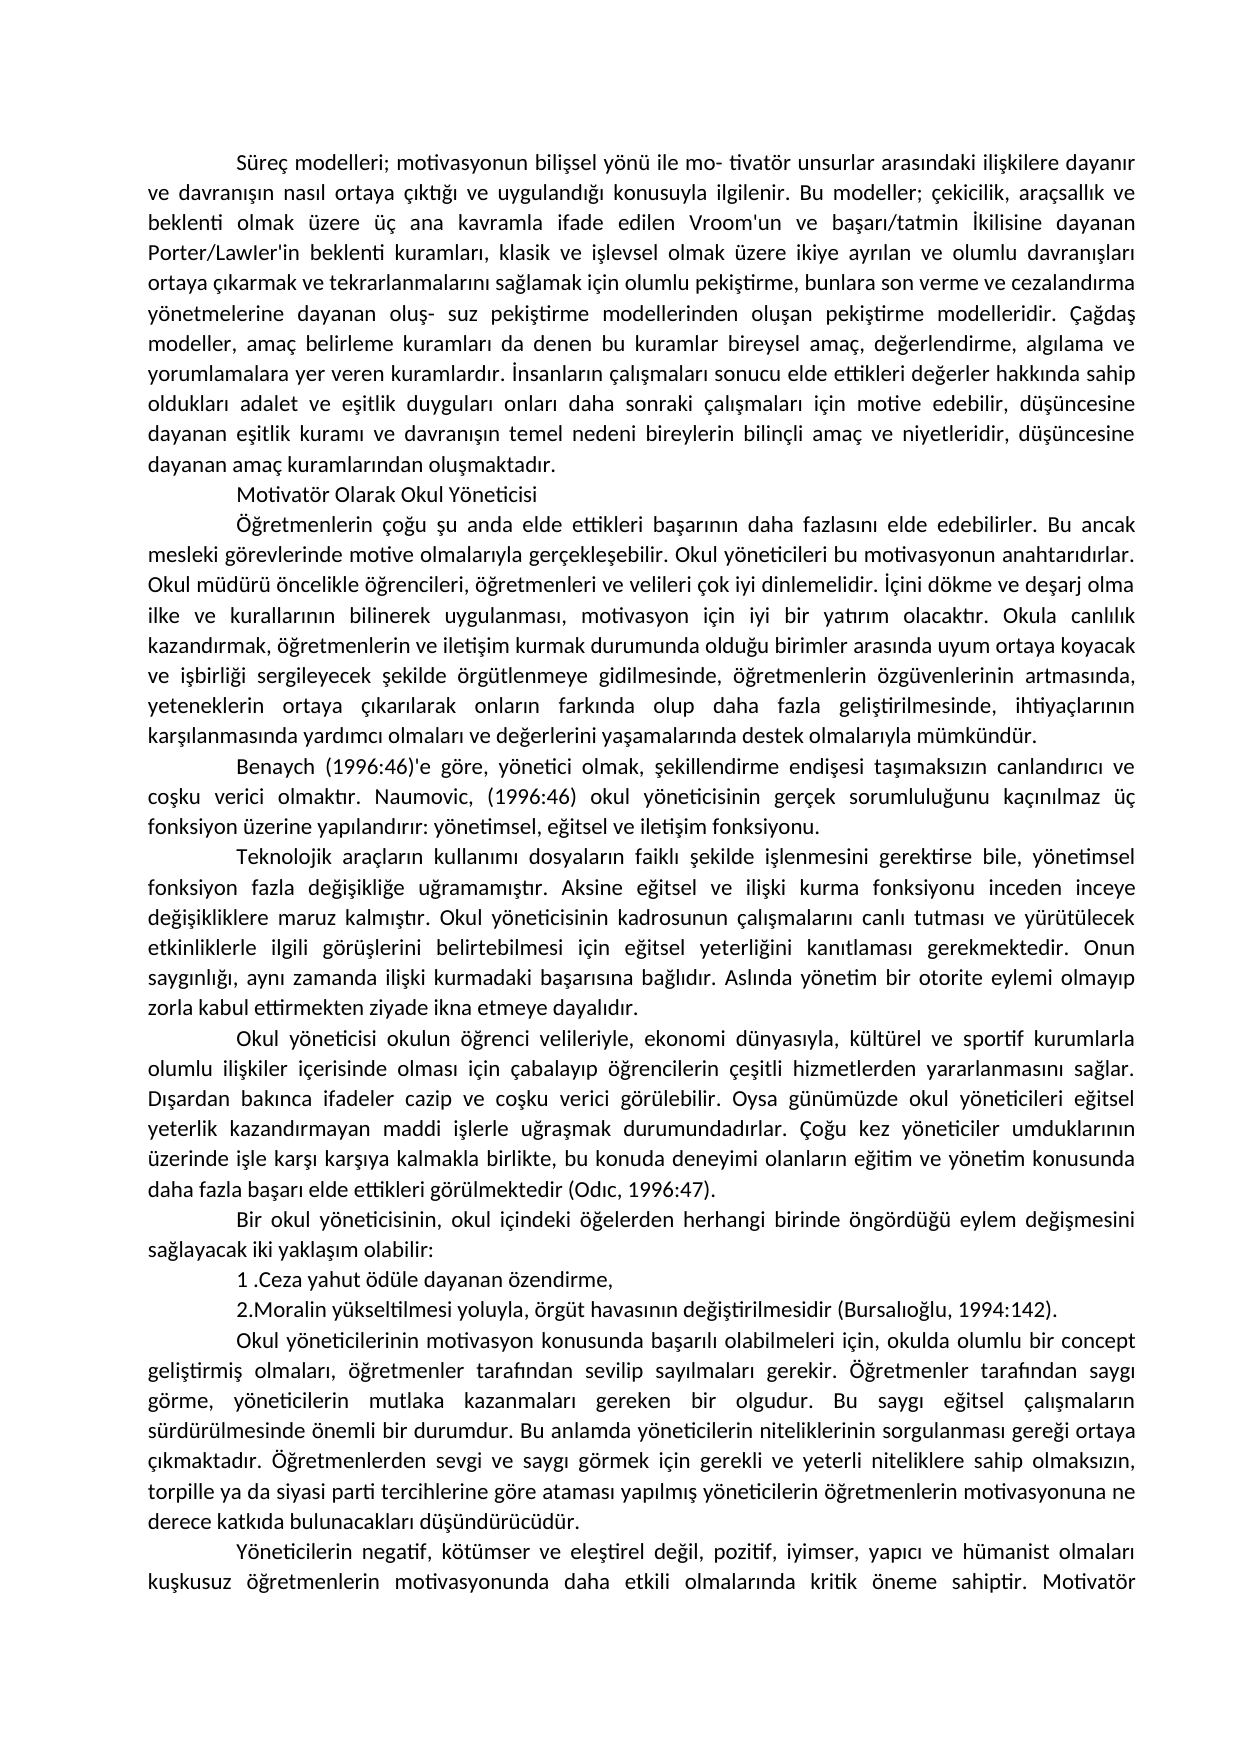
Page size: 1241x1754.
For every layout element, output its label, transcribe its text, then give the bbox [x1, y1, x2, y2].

text Okul yöneticisi okulun öğrenci velileriyle, ekonomi dünyasıyla, kültürel ve sportif kurumlarla olumlu ilişkiler içerisinde olması için çabalayıp öğrencilerin çeşitli hizmetlerden yararlanmasını sağlar. Dışardan bakınca ifadeler cazip ve coşku verici görülebilir. Oysa günümüzde okul yöneticileri eğitsel yeterlik kazandırmayan maddi işlerle uğraşmak durumundadırlar. Çoğu kez yöneticiler umduklarının üzerinde işle karşı karşıya kalmakla birlikte, bu konuda deneyimi olanların eğitim ve yönetim konusunda daha fazla başarı elde ettikleri görülmektedir (Odıc, 1996:47). [148, 1024, 1137, 1203]
text 2.Moralin yükseltilmesi yoluyla, örgüt havasının değiştirilmesidir (Bursalıoğlu, 1994:142). [148, 1296, 1137, 1323]
text 1 .Ceza yahut ödüle dayanan özendirme, [148, 1265, 1137, 1293]
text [148, 1537, 1137, 1595]
text Teknolojik araçların kullanımı dosyaların faiklı şekilde işlenmesini gerektirse bile, yönetimsel fonksiyon fazla değişikliğe uğramamıştır. Aksine eğitsel ve ilişki kurma fonksiyonu inceden inceye değişikliklere maruz kalmıştır. Okul yöneticisinin kadrosunun çalışmalarını canlı tutması ve yürütülecek etkinliklerle ilgili görüşlerini belirtebilmesi için eğitsel yeterliğini kanıtlaması gerekmektedir. Onun saygınlığı, aynı zamanda ilişki kurmadaki başarısına bağlıdır. Aslında yönetim bir otorite eylemi olmayıp zorla kabul ettirmekten ziyade ikna etmeye dayalıdır. [148, 842, 1137, 1021]
text Benaych (1996:46)'e göre, yönetici olmak, şekillendirme endişesi taşımaksızın canlandırıcı ve coşku verici olmaktır. Naumovic, (1996:46) okul yöneticisinin gerçek sorumluluğunu kaçınılmaz üç fonksiyon üzerine yapılandırır: yönetimsel, eğitsel ve iletişim fonksiyonu. [148, 752, 1137, 840]
text Süreç modelleri; motivasyonun bilişsel yönü ile mo- tivatör unsurlar arasındaki ilişkilere dayanır ve davranışın nasıl ortaya çıktığı ve uygulandığı konusuyla ilgilenir. Bu modeller; çekicilik, araçsallık ve beklenti olmak üzere üç ana kavramla ifade edilen Vroom'un ve başarı/tatmin İkilisine dayanan Porter/LawIer'in beklenti kuramları, klasik ve işlevsel olmak üzere ikiye ayrılan ve olumlu davranışları ortaya çıkarmak ve tekrarlanmalarını sağlamak için olumlu pekiştirme, bunlara son verme ve cezalandırma yönetmelerine dayanan oluş- suz pekiştirme modellerinden oluşan pekiştirme modelleridir. Çağdaş modeller, amaç belirleme kuramları da denen bu kuramlar bireysel amaç, değerlendirme, algılama ve yorumlamalara yer veren kuramlardır. İnsanların çalışmaları sonucu elde ettikleri değerler hakkında sahip oldukları adalet ve eşitlik duyguları onları daha sonraki çalışmaları için motive edebilir, düşüncesine dayanan eşitlik kuramı ve davranışın temel nedeni bireylerin bilinçli amaç ve niyetleridir, düşüncesine dayanan amaç kuramlarından oluşmaktadır. [148, 148, 1137, 478]
text Okul yöneticilerinin motivasyon konusunda başarılı olabilmeleri için, okulda olumlu bir concept geliştirmiş olmaları, öğretmenler tarafından sevilip sayılmaları gerekir. Öğretmenler tarafından saygı görme, yöneticilerin mutlaka kazanmaları gereken bir olgudur. Bu saygı eğitsel çalışmaların sürdürülmesinde önemli bir durumdur. Bu anlamda yöneticilerin niteliklerinin sorgulanması gereği ortaya çıkmaktadır. Öğretmenlerden sevgi ve saygı görmek için gerekli ve yeterli niteliklere sahip olmaksızın, torpille ya da siyasi parti tercihlerine göre ataması yapılmış yöneticilerin öğretmenlerin motivasyonuna ne derece katkıda bulunacakları düşündürücüdür. [148, 1326, 1137, 1535]
text Bir okul yöneticisinin, okul içindeki öğelerden herhangi birinde öngördüğü eylem değişmesini sağlayacak iki yaklaşım olabilir: [148, 1205, 1137, 1263]
text Motivatör Olarak Okul Yöneticisi [148, 480, 1137, 508]
text Öğretmenlerin çoğu şu anda elde ettikleri başarının daha fazlasını elde edebilirler. Bu ancak mesleki görevlerinde motive olmalarıyla gerçekleşebilir. Okul yöneticileri bu motivasyonun anahtarıdırlar. Okul müdürü öncelikle öğrencileri, öğretmenleri ve velileri çok iyi dinlemelidir. İçini dökme ve deşarj olma ilke ve kurallarının bilinerek uygulanması, motivasyon için iyi bir yatırım olacaktır. Okula canlılık kazandırmak, öğretmenlerin ve iletişim kurmak durumunda olduğu birimler arasında uyum ortaya koyacak ve işbirliği sergileyecek şekilde örgütlenmeye gidilmesinde, öğretmenlerin özgüvenlerinin artmasında, yeteneklerin ortaya çıkarılarak onların farkında olup daha fazla geliştirilmesinde, ihtiyaçlarının karşılanmasında yardımcı olmaları ve değerlerini yaşamalarında destek olmalarıyla mümkündür. [148, 510, 1137, 749]
